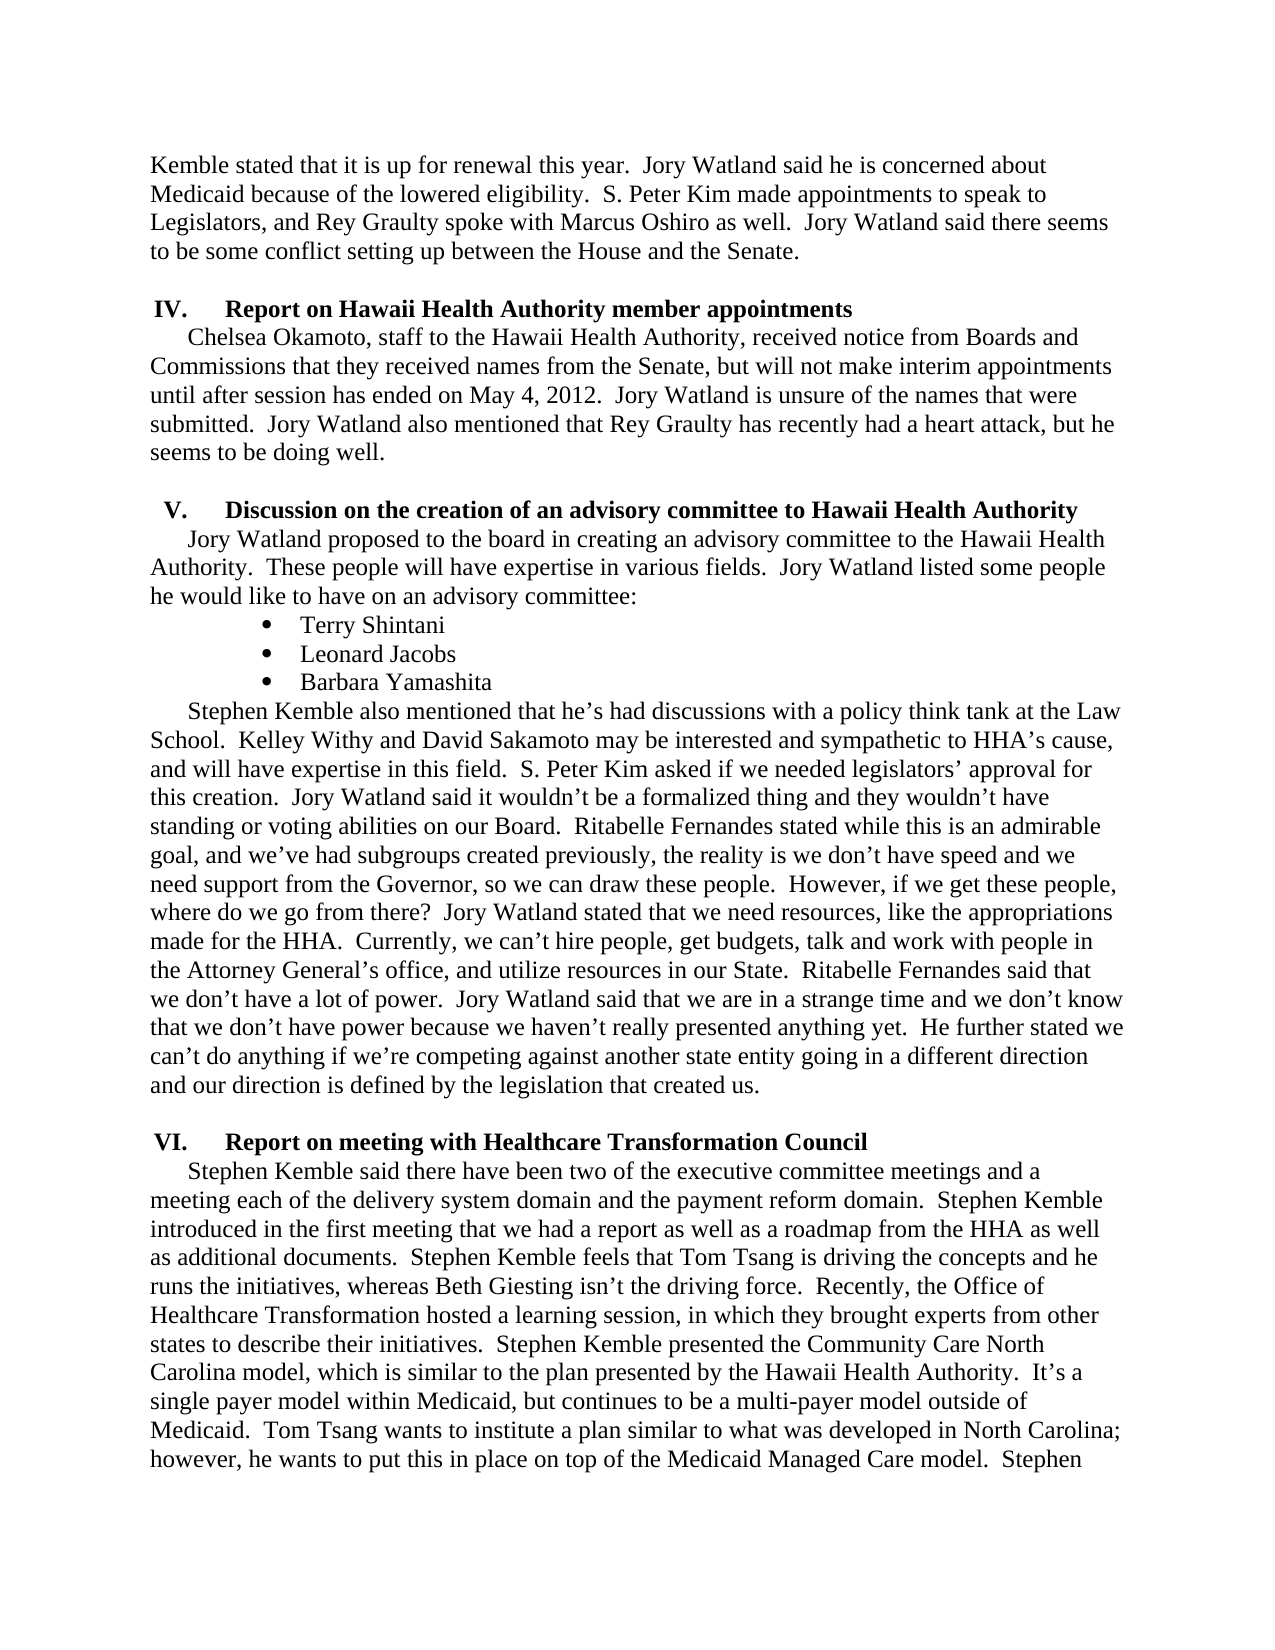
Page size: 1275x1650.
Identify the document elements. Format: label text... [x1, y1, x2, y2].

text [150, 1156, 1125, 1472]
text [150, 150, 1125, 265]
text Chelsea Okamoto, staff to the Hawaii Health Authority, received notice from Boards and Commissions that they received names from the Senate, but will not make interim appointments until after session has ended on May 4, 2012. Jory Watland is unsure of the names that were submitted. Jory Watland also mentioned that Rey Graulty has recently had a heart attack, but he seems to be doing well. [150, 322, 1125, 466]
text Jory Watland proposed to the board in creating an advisory committee to the Hawaii Health Authority. These people will have expertise in various fields. Jory Watland listed some people he would like to have on an advisory committee: [150, 524, 1125, 610]
list Terry Shintani [262, 610, 1125, 639]
list Report on meeting with Healthcare Transformation Council [187, 1127, 1125, 1156]
list Leonard Jacobs [262, 639, 1125, 667]
text Stephen Kemble also mentioned that he’s had discussions with a policy think tank at the . Kelley Withy and David Sakamoto may be interested and sympathetic to HHA’s cause, and will have expertise in this field. S. Peter Kim asked if we needed legislators’ approval for this creation. Jory Watland said it wouldn’t be a formalized thing and they wouldn’t have standing or voting abilities on our Board. Ritabelle Fernandes stated while this is an admirable goal, and we’ve had subgroups created previously, the reality is we don’t have speed and we need support from the Governor, so we can draw these people. However, if we get these people, where do we go from there? Jory Watland stated that we need resources, like the appropriations made for the HHA. Currently, we can’t hire people, get budgets, talk and work with people in the Attorney General’s office, and utilize resources in our State. Ritabelle Fernandes said that we don’t have a lot of power. Jory Watland said that we are in a strange time and we don’t know that we don’t have power because we haven’t really presented anything yet. He further stated we can’t do anything if we’re competing against another state entity going in a different direction and our direction is defined by the legislation that created us. [150, 696, 1125, 1099]
list Discussion on the creation of an advisory committee to Hawaii Health Authority [187, 495, 1125, 524]
list Barbara Yamashita [262, 667, 1125, 696]
list Report on Health Authority member appointments [187, 294, 1125, 322]
